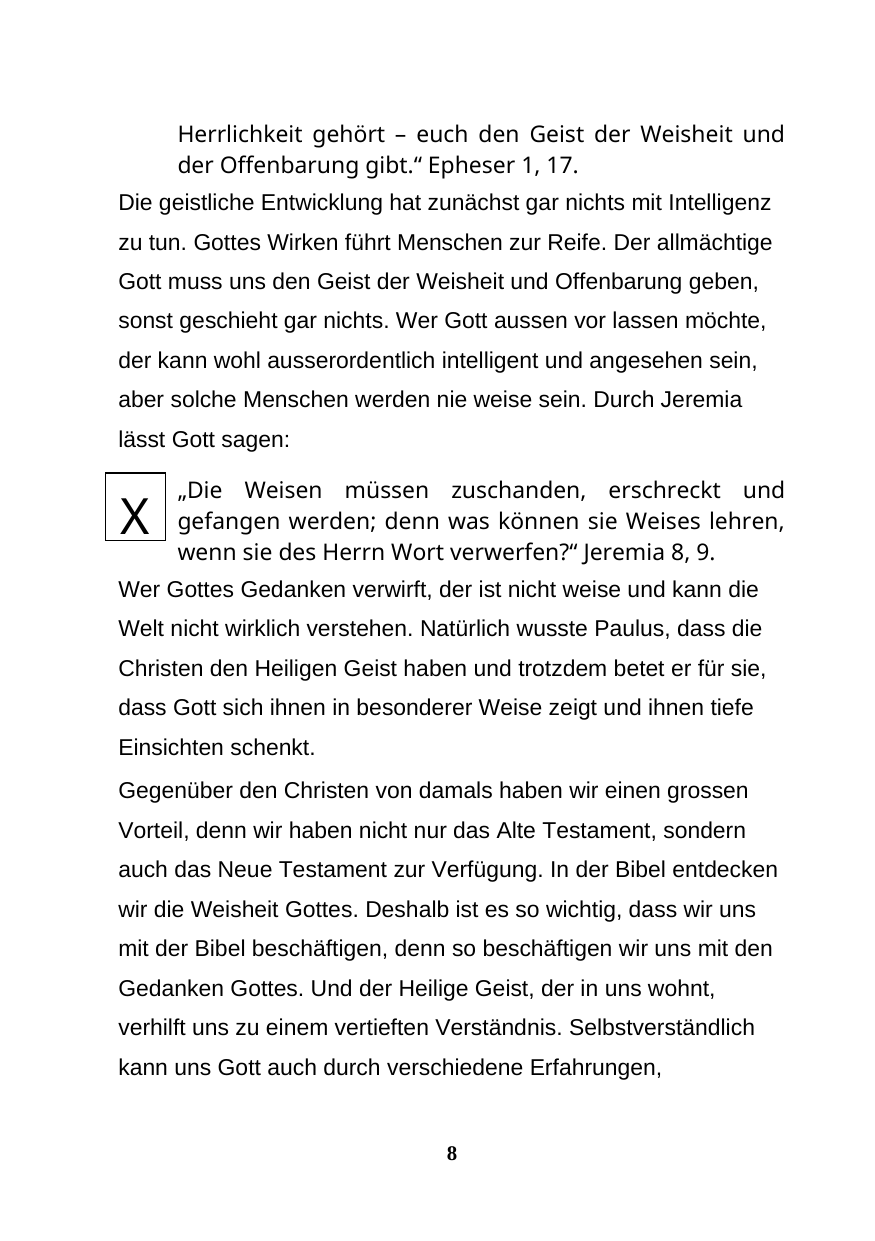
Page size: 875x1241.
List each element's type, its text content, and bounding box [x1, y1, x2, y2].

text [177, 118, 785, 181]
list Die geistliche Entwicklung hat zunächst gar nichts mit Intelligenz zu tun. Gottes Wirken führt Menschen zur Reife. Der allmächtige Gott muss uns den Geist der Weisheit und Offenbarung geben, sonst geschieht gar nichts. Wer Gott aussen vor lassen möchte, der kann wohl ausserordentlich intelligent und angesehen sein, aber solche Menschen werden nie weise sein. Durch Jeremia lässt Gott sagen: [118, 189, 785, 452]
text „Die Weisen müssen zuschanden, erschreckt und gefangen werden; denn was können sie Weises lehren, wenn sie des Herrn Wort verwerfen?“ Jeremia 8, 9. [177, 474, 785, 567]
list Wer Gottes Gedanken verwirft, der ist nicht weise und kann die Welt nicht wirklich verstehen. Natürlich wusste Paulus, dass die Christen den Heiligen Geist haben und trotzdem betet er für sie, dass Gott sich ihnen in besonderer Weise zeigt und ihnen tiefe Einsichten schenkt. [118, 576, 785, 760]
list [118, 777, 785, 1080]
